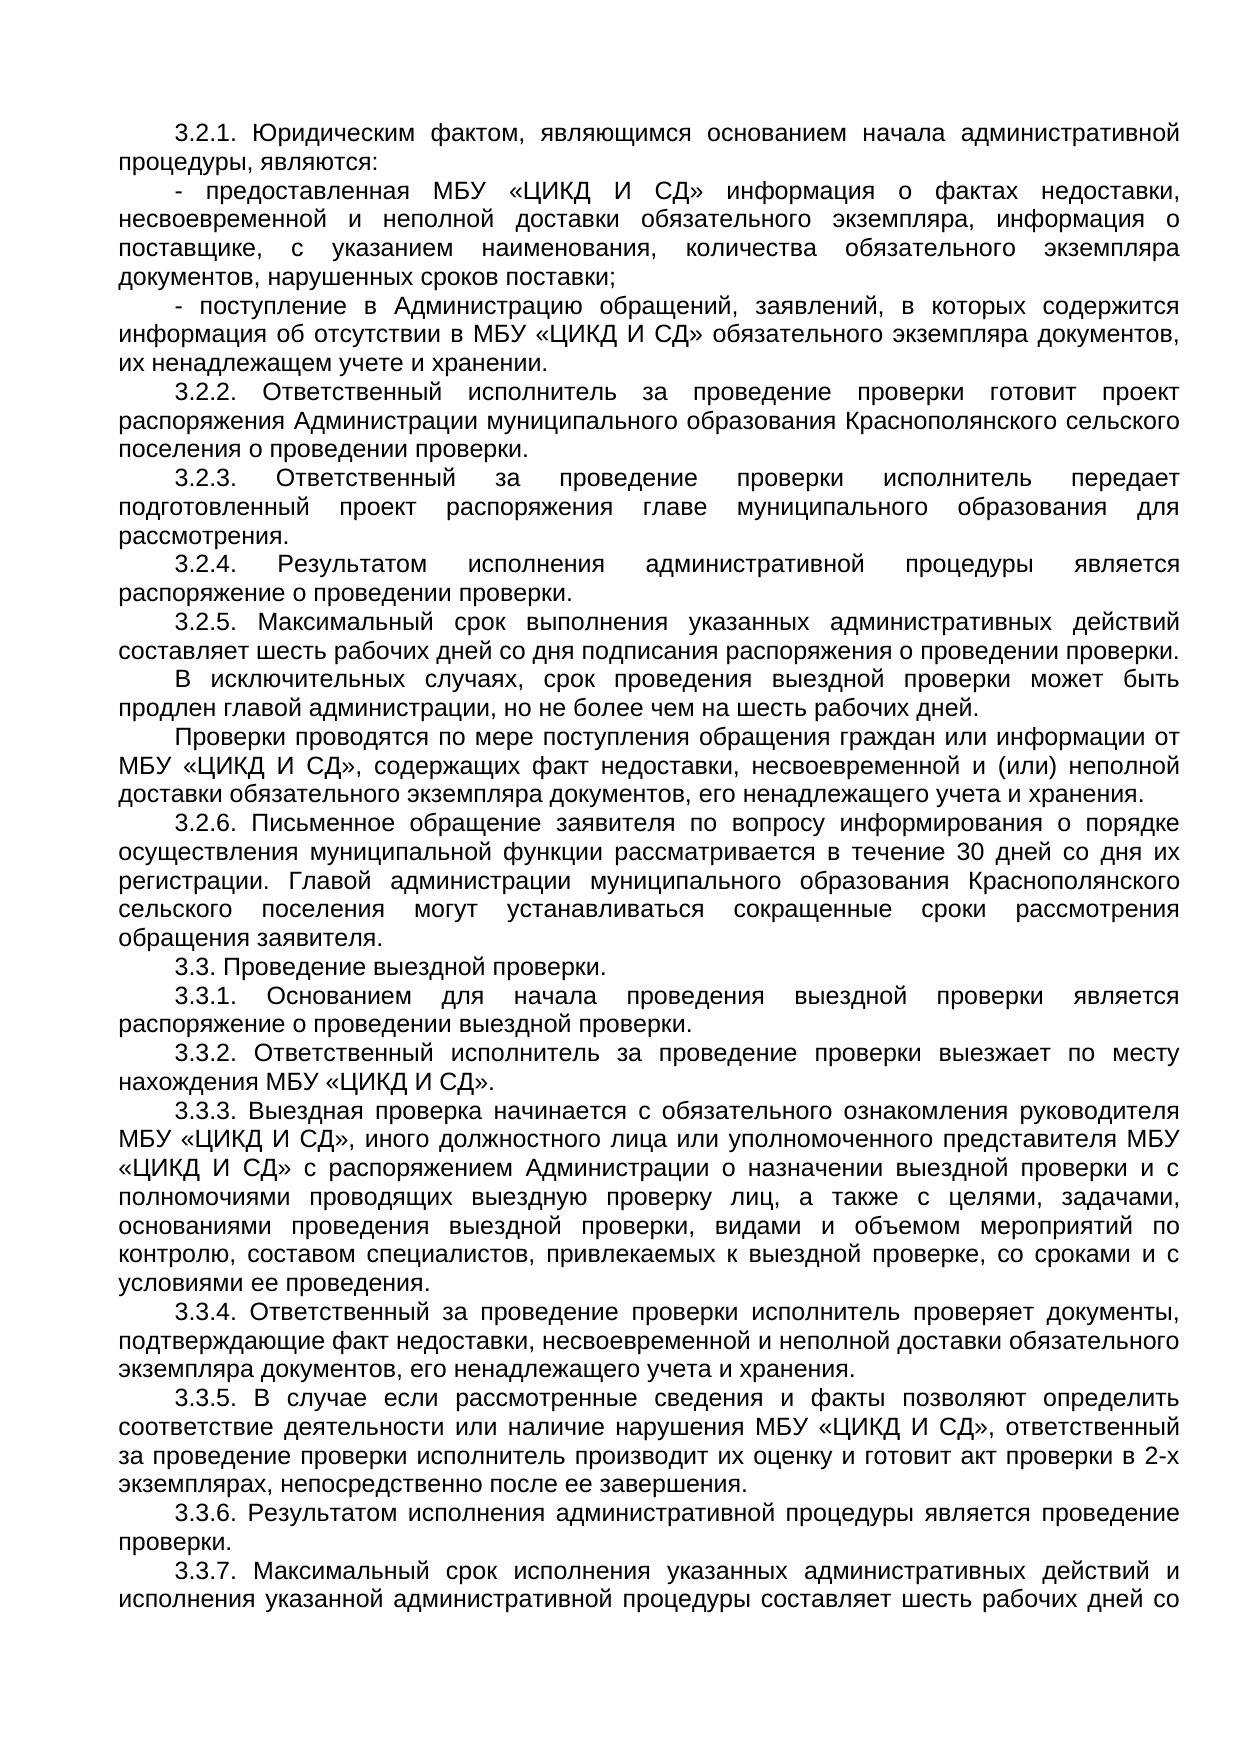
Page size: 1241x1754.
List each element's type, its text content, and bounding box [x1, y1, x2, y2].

text 3.3. Проведение выездной проверки. [118, 952, 1181, 981]
text Проверки проводятся по мере поступления обращения граждан или информации от МБУ «ЦИКД И СД», содержащих факт недоставки, несвоевременной и (или) неполной доставки обязательного экземпляра документов, его ненадлежащего учета и хранения. [118, 722, 1181, 808]
text 3.3.6. Результатом исполнения административной процедуры является проведение проверки. [118, 1498, 1181, 1556]
text 3.2.1. Юридическим фактом, являющимся основанием начала административной процедуры, являются: [118, 118, 1181, 176]
text 3.3.1. Основанием для начала проведения выездной проверки является распоряжение о проведении выездной проверки. [118, 981, 1181, 1038]
text 3.2.5. Максимальный срок выполнения указанных административных действий составляет шесть рабочих дней со дня подписания распоряжения о проведении проверки. [118, 607, 1181, 664]
text - предоставленная МБУ «ЦИКД И СД» информация о фактах недоставки, несвоевременной и неполной доставки обязательного экземпляра, информация о поставщике, с указанием наименования, количества обязательного экземпляра документов, нарушенных сроков поставки; [118, 176, 1181, 291]
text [118, 1556, 1181, 1613]
text - поступление в Администрацию обращений, заявлений, в которых содержится информация об отсутствии в МБУ «ЦИКД И СД» обязательного экземпляра документов, их ненадлежащем учете и хранении. [118, 291, 1181, 377]
text 3.3.4. Ответственный за проведение проверки исполнитель проверяет документы, подтверждающие факт недоставки, несвоевременной и неполной доставки обязательного экземпляра документов, его ненадлежащего учета и хранения. [118, 1297, 1181, 1383]
text В исключительных случаях, срок проведения выездной проверки может быть продлен главой администрации, но не более чем на шесть рабочих дней. [118, 664, 1181, 722]
text 3.3.5. В случае если рассмотренные сведения и факты позволяют определить соответствие деятельности или наличие нарушения МБУ «ЦИКД И СД», ответственный за проведение проверки исполнитель производит их оценку и готовит акт проверки в 2-х экземплярах, непосредственно после ее завершения. [118, 1383, 1181, 1498]
text 3.3.2. Ответственный исполнитель за проведение проверки выезжает по месту нахождения МБУ «ЦИКД И СД». [118, 1038, 1181, 1096]
text 3.3.3. Выездная проверка начинается с обязательного ознакомления руководителя МБУ «ЦИКД И СД», иного должностного лица или уполномоченного представителя МБУ «ЦИКД И СД» с распоряжением Администрации о назначении выездной проверки и с полномочиями проводящих выездную проверку лиц, а также с целями, задачами, основаниями проведения выездной проверки, видами и объемом мероприятий по контролю, составом специалистов, привлекаемых к выездной проверке, со сроками и с условиями ее проведения. [118, 1096, 1181, 1297]
text 3.2.3. Ответственный за проведение проверки исполнитель передает подготовленный проект распоряжения главе муниципального образования для рассмотрения. [118, 463, 1181, 549]
text 3.2.4. Результатом исполнения административной процедуры является распоряжение о проведении проверки. [118, 549, 1181, 607]
text 3.2.6. Письменное обращение заявителя по вопросу информирования о порядке осуществления муниципальной функции рассматривается в течение 30 дней со дня их регистрации. Главой администрации муниципального образования Краснополянского сельского поселения могут устанавливаться сокращенные сроки рассмотрения обращения заявителя. [118, 808, 1181, 952]
text 3.2.2. Ответственный исполнитель за проведение проверки готовит проект распоряжения Администрации муниципального образования Краснополянского сельского поселения о проведении проверки. [118, 377, 1181, 463]
